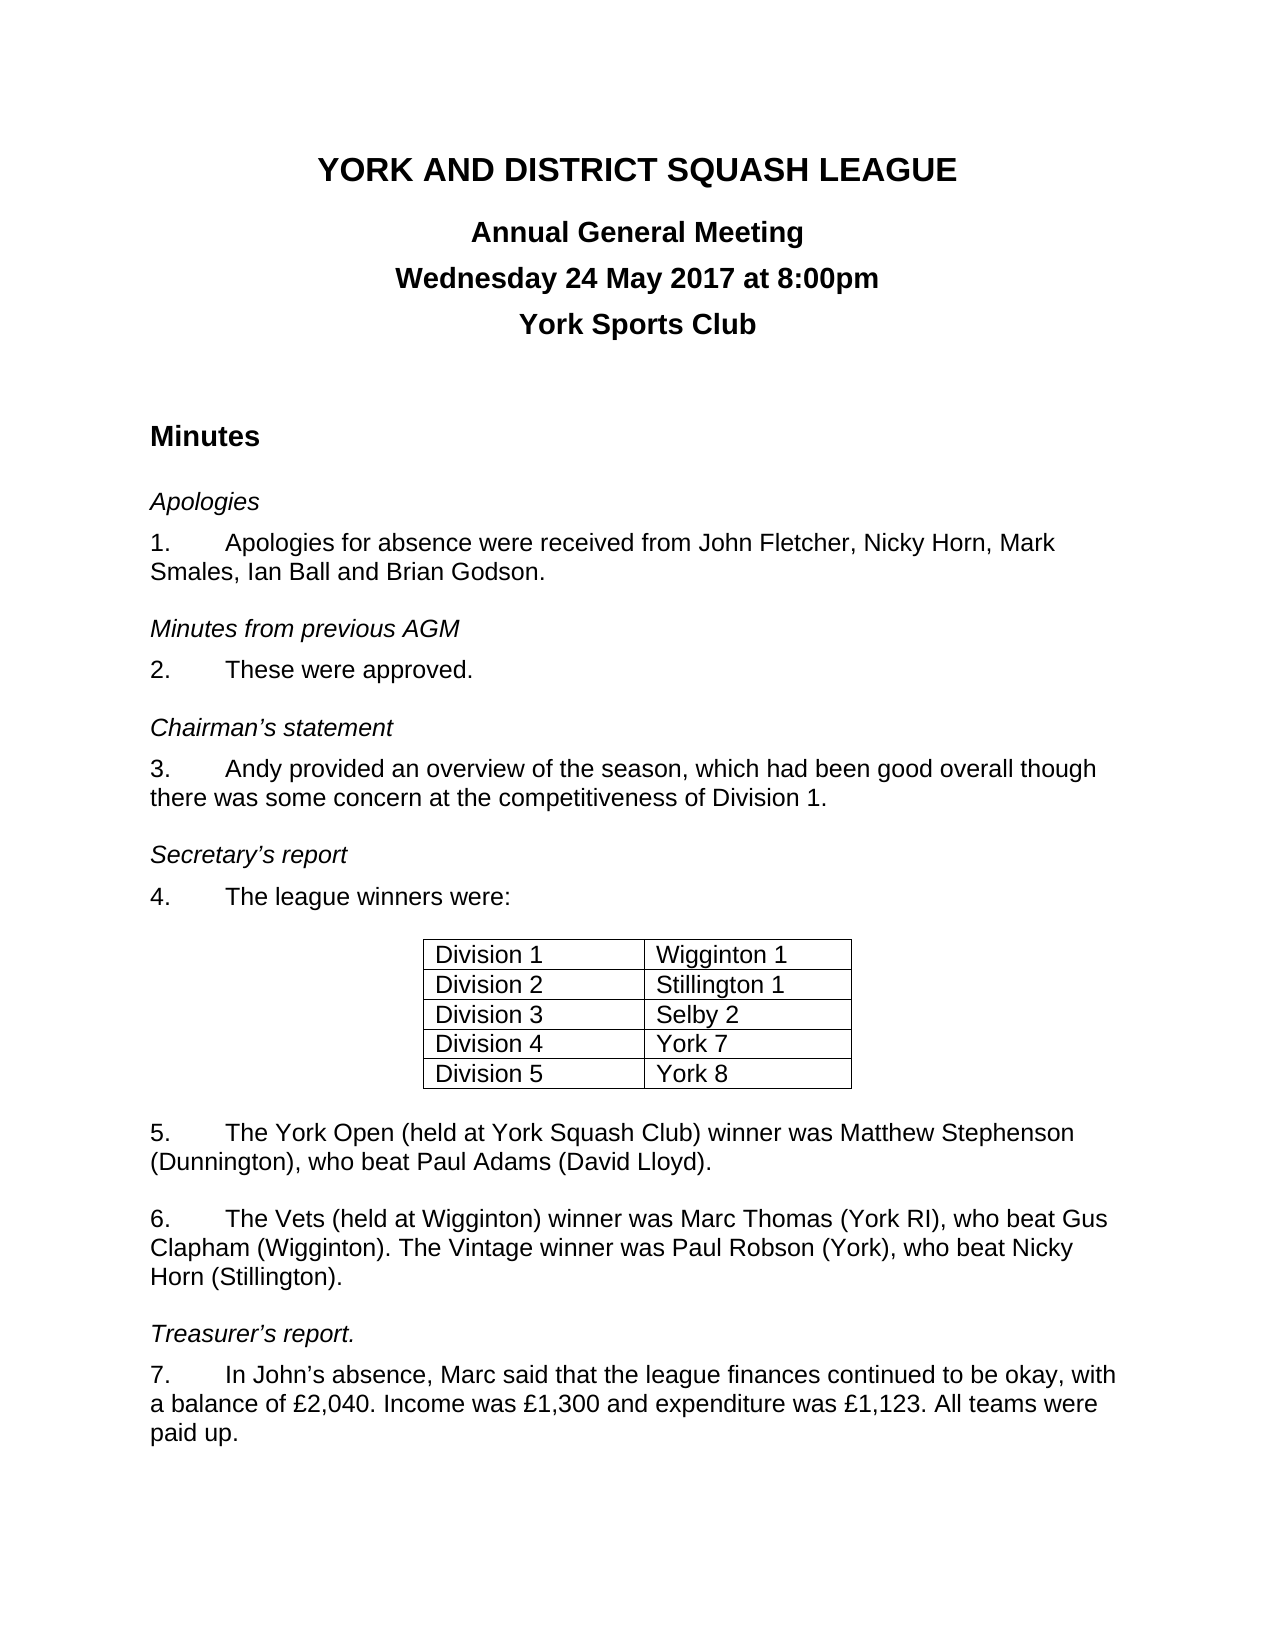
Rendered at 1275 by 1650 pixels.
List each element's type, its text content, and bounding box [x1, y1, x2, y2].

text YORK AND DISTRICT SQUASH LEAGUE [150, 150, 1125, 188]
table_header Division 1 [424, 940, 644, 969]
text Annual General Meeting [150, 215, 1125, 248]
table_cell Division 3 [424, 1000, 644, 1028]
text Minutes from previous AGM [150, 614, 1125, 643]
text 5. The York Open (held at York Squash Club) winner was Matthew Stephenson (Dunnington), who beat Paul Adams (David Lloyd). [150, 1118, 1125, 1175]
text Secretary’s report [150, 840, 1125, 869]
text Treasurer’s report. [150, 1319, 1125, 1348]
table_cell Selby 2 [645, 1000, 851, 1028]
table_cell York 8 [645, 1059, 851, 1088]
text York Sports Club [150, 307, 1125, 341]
table_header Wigginton 1 [645, 940, 851, 969]
table_cell Division 4 [424, 1030, 644, 1058]
table_cell Stillington 1 [645, 970, 851, 999]
text Chairman’s statement [150, 713, 1125, 742]
table_cell Division 2 [424, 970, 644, 999]
text Apologies [150, 487, 1125, 515]
table_cell York 7 [645, 1030, 851, 1058]
text 2. These were approved. [150, 655, 1125, 684]
text Wednesday 24 May 2017 at 8:00pm [150, 261, 1125, 294]
text 1. Apologies for absence were received from John Fletcher, Nicky Horn, Mark Smales, Ian Ball and Brian Godson. [150, 528, 1125, 585]
text 3. Andy provided an overview of the season, which had been good overall though there was some concern at the competitiveness of Division 1. [150, 754, 1125, 812]
text Minutes [150, 419, 1125, 453]
text 6. The Vets (held at Wigginton) winner was Marc Thomas (York RI), who beat Gus Clapham (Wigginton). The Vintage winner was Paul Robson (York), who beat Nicky Horn (Stillington). [150, 1204, 1125, 1290]
text 4. The league winners were: [150, 882, 1125, 910]
table_cell Division 5 [424, 1059, 644, 1088]
text 7. In John’s absence, Marc said that the league finances continued to be okay, with a balance of £2,040. Income was £1,300 and expenditure was £1,123. All teams were paid up. [150, 1360, 1125, 1447]
